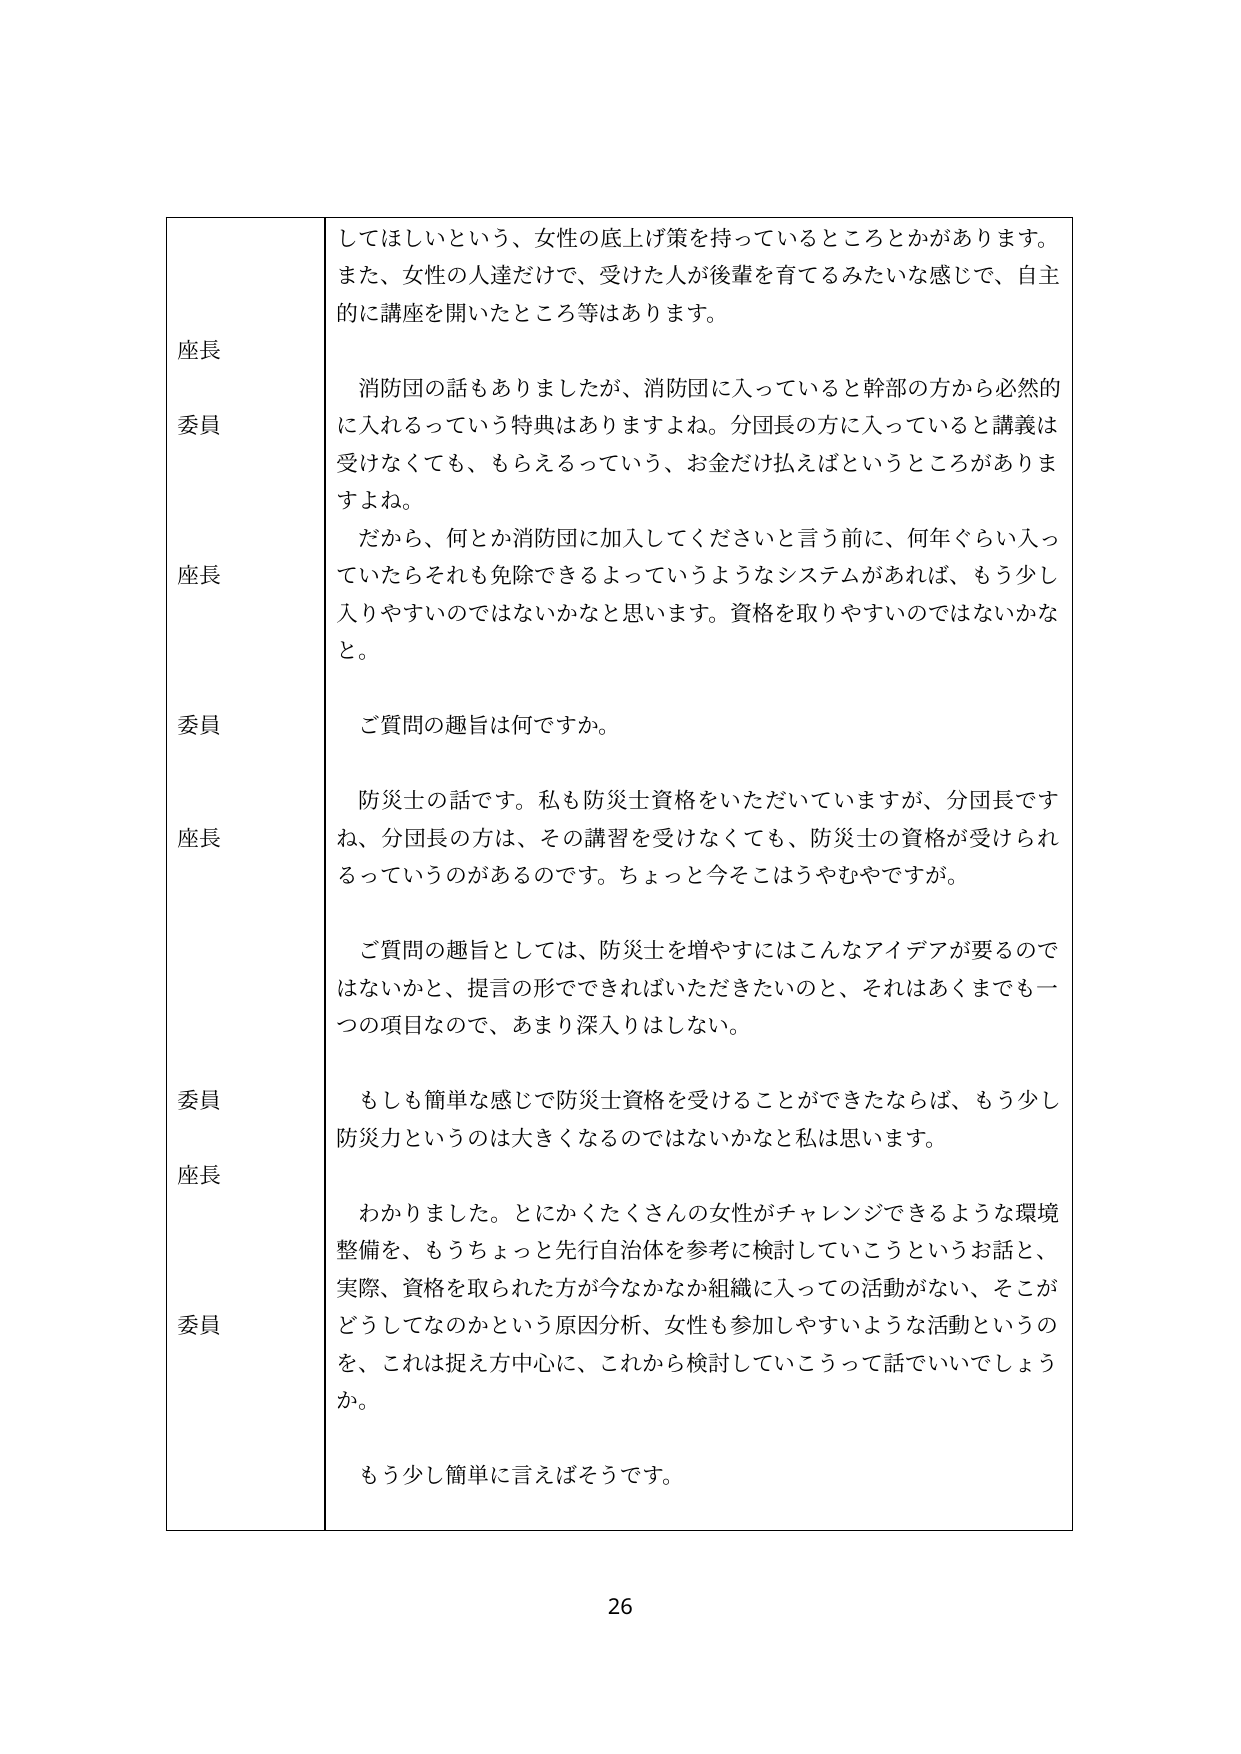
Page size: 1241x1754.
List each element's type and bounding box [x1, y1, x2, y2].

table_cell [167, 218, 324, 1530]
table_cell [326, 218, 1072, 1530]
